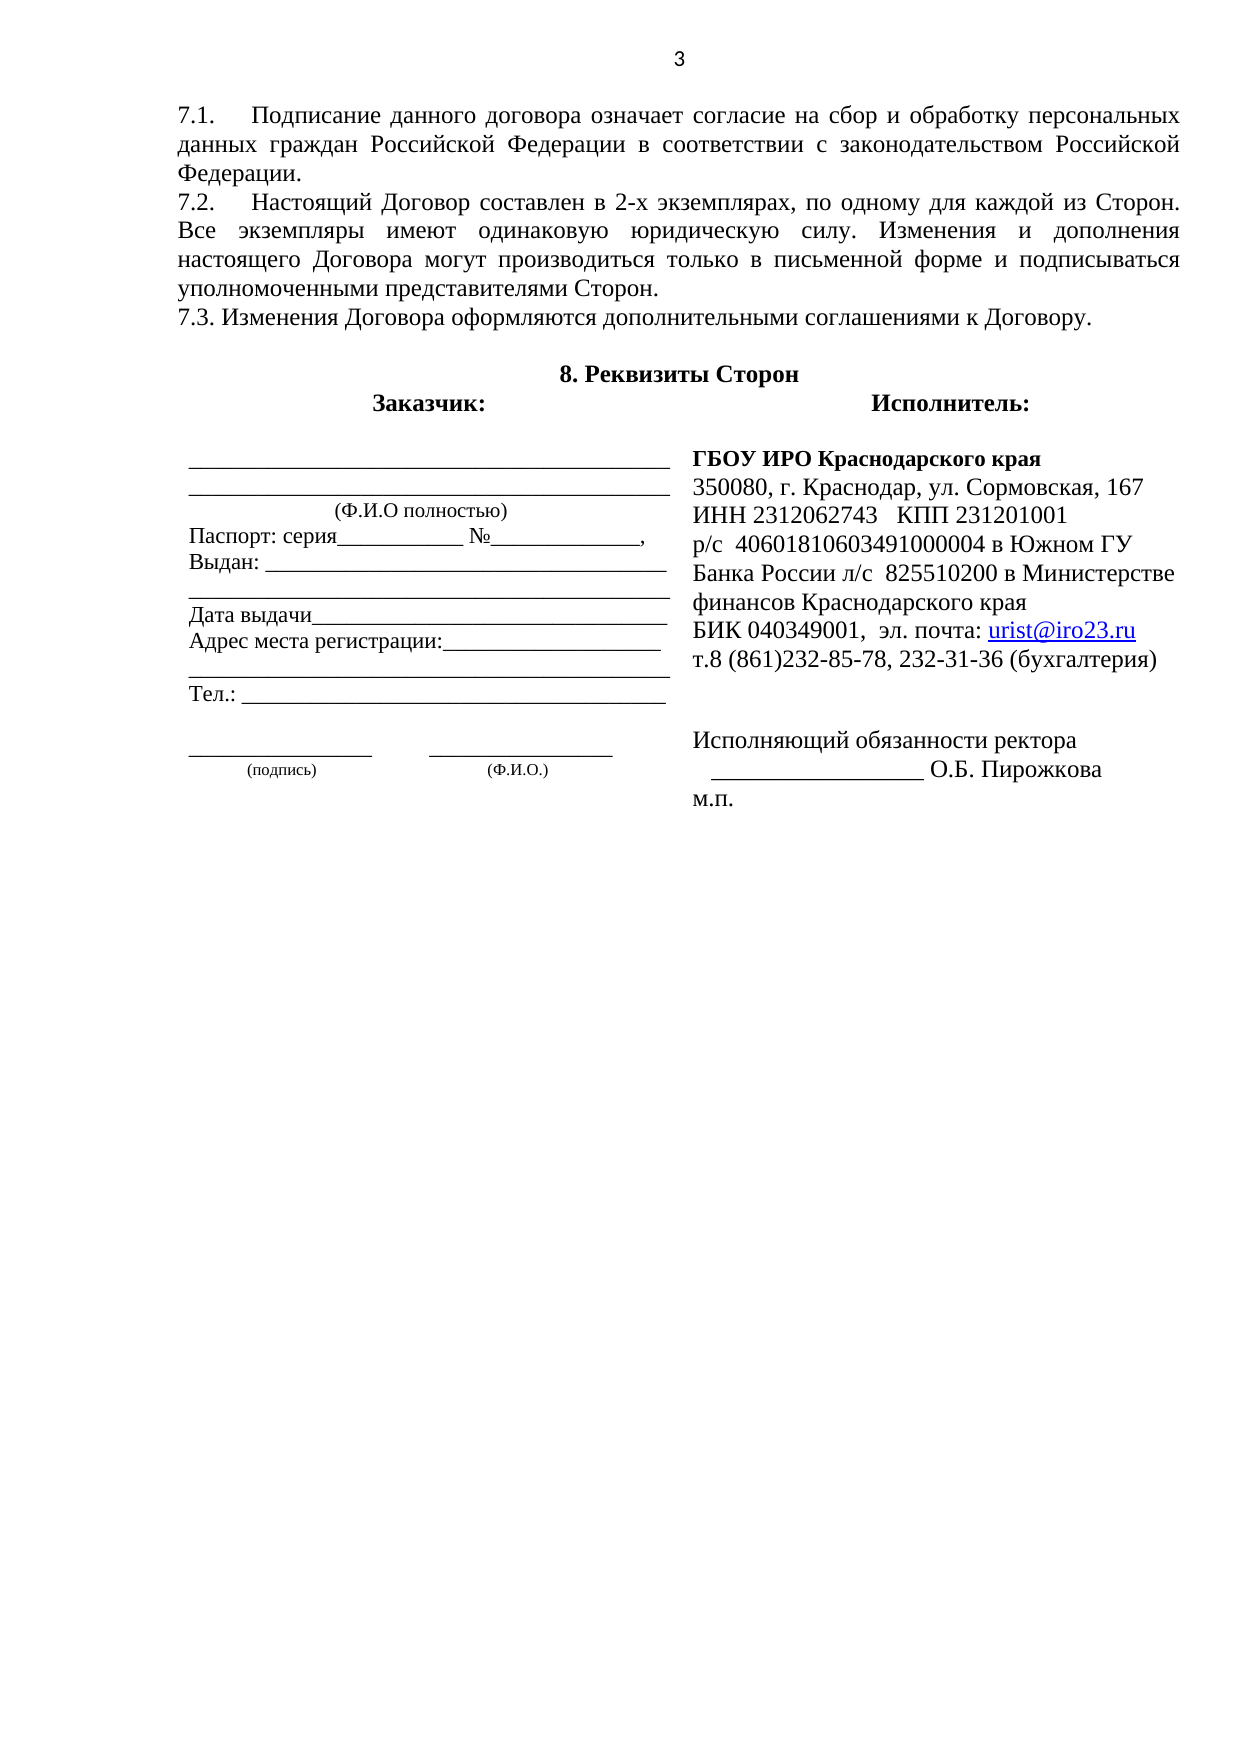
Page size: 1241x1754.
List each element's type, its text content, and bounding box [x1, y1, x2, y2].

text 7.3. Изменения Договора оформляются дополнительными соглашениями к Договору. [177, 302, 1181, 330]
table_header Исполнитель: ГБОУ ИРО Краснодарского края 350080, г. Краснодар, ул. Сормовская, 167 ИНН 2312062743 КПП 231201001 р/с 40601810603491000004 в Южном ГУ Банка России л/с 825510200 в Министерстве финансов Краснодарского края БИК 040349001, эл. почта: urist@iro23.ru т.8 (861)232-85-78, 232-31-36 (бухгалтерия) Исполняющий обязанности ректора _________________ О.Б. Пирожкова м.п. [681, 388, 1221, 866]
text 7.1. Подписание данного договора означает согласие на сбор и обработку персональных данных граждан Российской Федерации в соответствии с законодательством Российской Федерации. [177, 100, 1181, 187]
table_header Заказчик: __________________________________________ __________________________________________ (Ф.И.О полностью) Паспорт: серия___________ №_____________, Выдан: ___________________________________ __________________________________________ Дата выдачи_______________________________ Адрес места регистрации:___________________ __________________________________________ Тел.: _____________________________________ ________________ ________________ (подпись) (Ф.И.О.) [177, 388, 681, 866]
text 7.2. Настоящий Договор составлен в 2-х экземплярах, по одному для каждой из Сторон. Все экземпляры имеют одинаковую юридическую силу. Изменения и дополнения настоящего Договора могут производиться только в письменной форме и подписываться уполномоченными представителями Сторон. [177, 187, 1181, 302]
text 8. Реквизиты Сторон [177, 359, 1181, 388]
